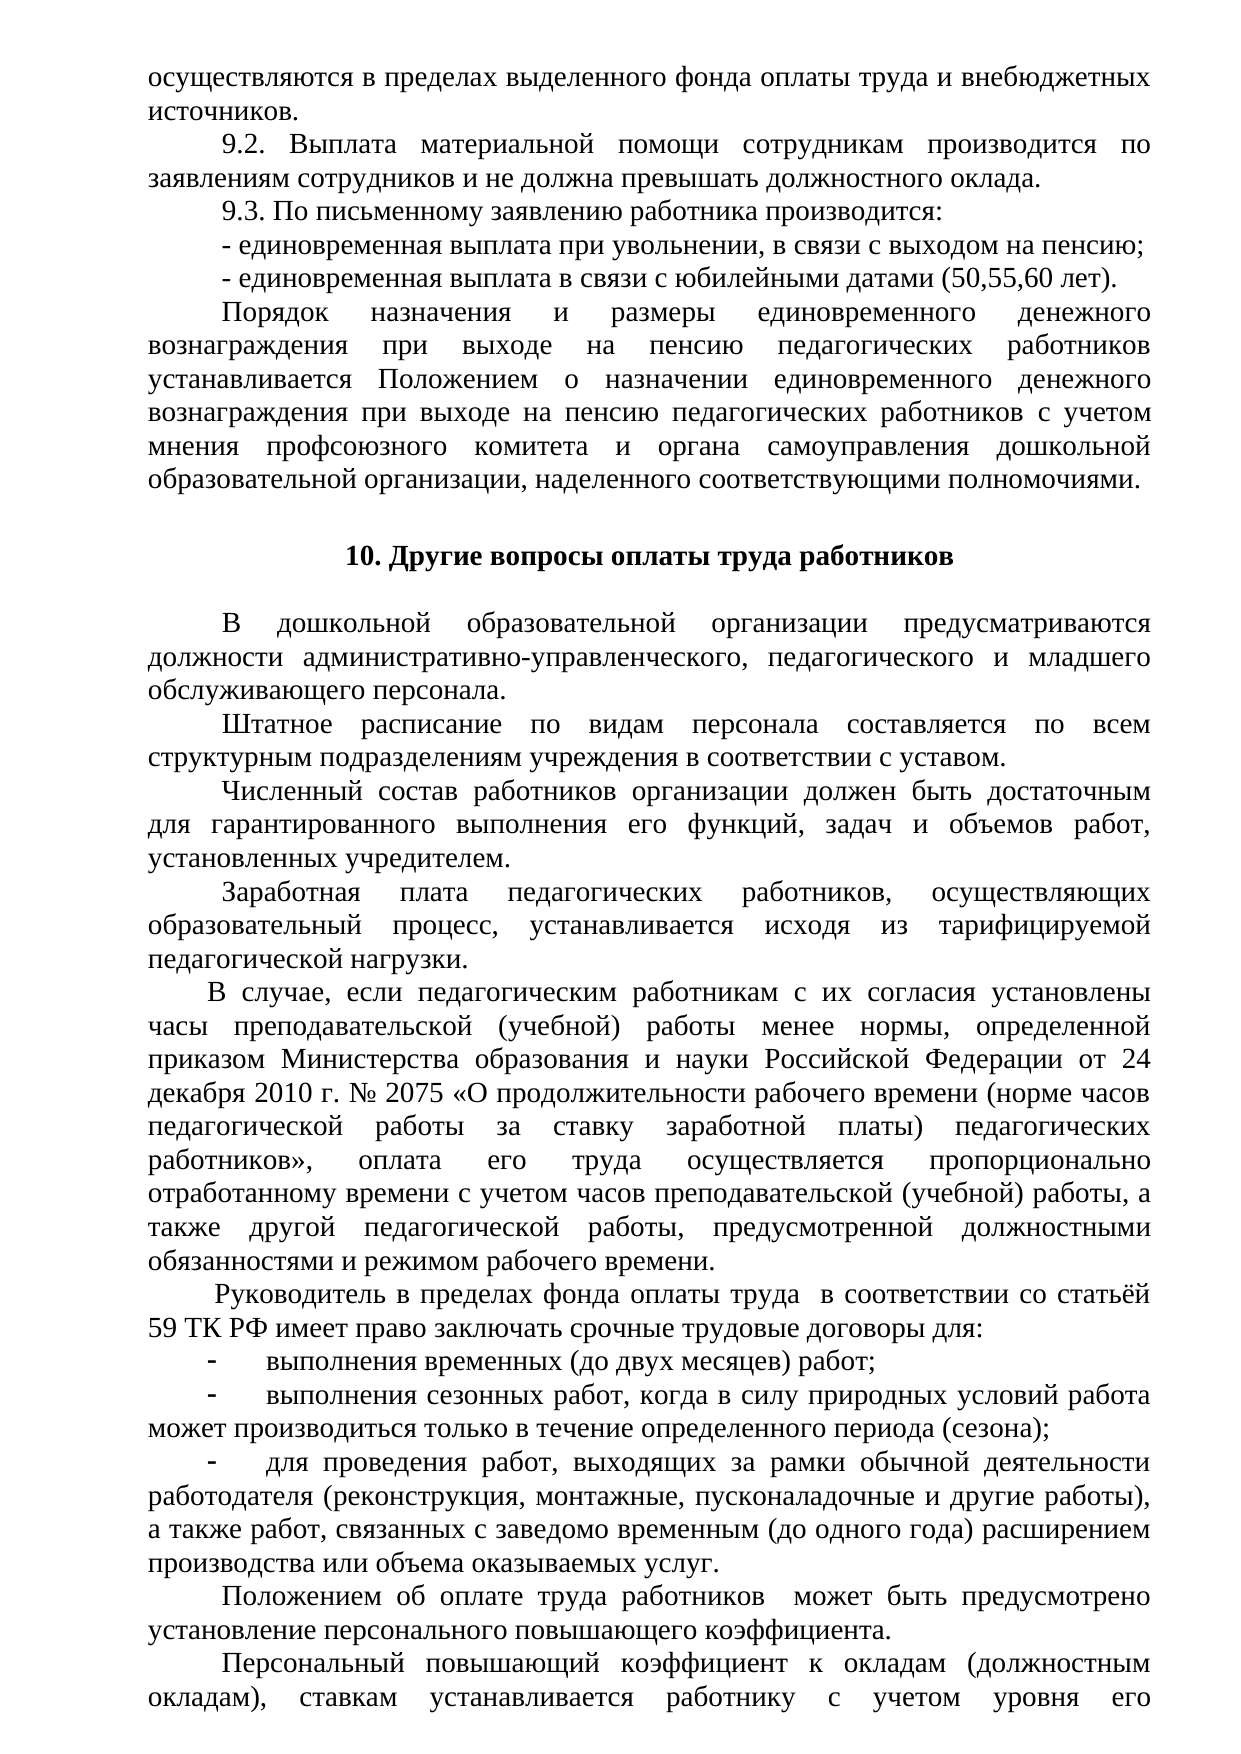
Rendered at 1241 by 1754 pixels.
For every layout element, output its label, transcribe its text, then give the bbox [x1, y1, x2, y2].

text Штатное расписание по видам персонала составляется по всем структурным подразделениям учреждения в соответствии с уставом. [148, 706, 1152, 773]
text - единовременная выплата в связи с юбилейными датами (50,55,60 лет). [148, 260, 1152, 294]
text Численный состав работников организации должен быть достаточным для гарантированного выполнения его функций, задач и объемов работ, установленных учредителем. [148, 773, 1152, 874]
text Заработная плата педагогических работников, осуществляющих образовательный процесс, устанавливается исходя из тарифицируемой педагогической нагрузки. [148, 874, 1152, 974]
text Положением об оплате труда работников может быть предусмотрено установление персонального повышающего коэффициента. [148, 1578, 1152, 1645]
text - единовременная выплата при увольнении, в связи с выходом на пенсию; [148, 227, 1152, 260]
text 9.3. По письменному заявлению работника производится: [148, 193, 1152, 227]
text 10. Другие вопросы оплаты труда работников [148, 538, 1152, 572]
text Руководитель в пределах фонда оплаты труда в соответствии со статьёй 59 ТК РФ имеет право заключать срочные трудовые договоры для: [148, 1276, 1152, 1343]
list выполнения сезонных работ, когда в силу природных условий работа может производиться только в течение определенного периода (сезона); [148, 1377, 1152, 1444]
text Порядок назначения и размеры единовременного денежного вознаграждения при выходе на пенсию педагогических работников устанавливается Положением о назначении единовременного денежного вознаграждения при выходе на пенсию педагогических работников с учетом мнения профсоюзного комитета и органа самоуправления дошкольной образовательной организации, наделенного соответствующими полномочиями. [148, 294, 1152, 495]
text 9.2. Выплата материальной помощи сотрудникам производится по заявлениям сотрудников и не должна превышать должностного оклада. [148, 126, 1152, 193]
text В дошкольной образовательной организации предусматриваются должности административно-управленческого, педагогического и младшего обслуживающего персонала. [148, 605, 1152, 706]
text В случае, если педагогическим работникам с их согласия установлены часы преподавательской (учебной) работы менее нормы, определенной приказом Министерства образования и науки Российской Федерации от 24 декабря . № 2075 «О продолжительности рабочего времени (норме часов педагогической работы за ставку заработной платы) педагогических работников», оплата его труда осуществляется пропорционально отработанному времени с учетом часов преподавательской (учебной) работы, а также другой педагогической работы, предусмотренной должностными обязанностями и режимом рабочего времени. [148, 974, 1152, 1276]
list для проведения работ, выходящих за рамки обычной деятельности работодателя (реконструкция, монтажные, пусконаладочные и другие работы), а также работ, связанных с заведомо временным (до одного года) расширением производства или объема оказываемых услуг. [148, 1444, 1152, 1578]
list выполнения временных (до двух месяцев) работ; [148, 1343, 1152, 1377]
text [148, 1645, 1152, 1712]
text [148, 59, 1152, 126]
